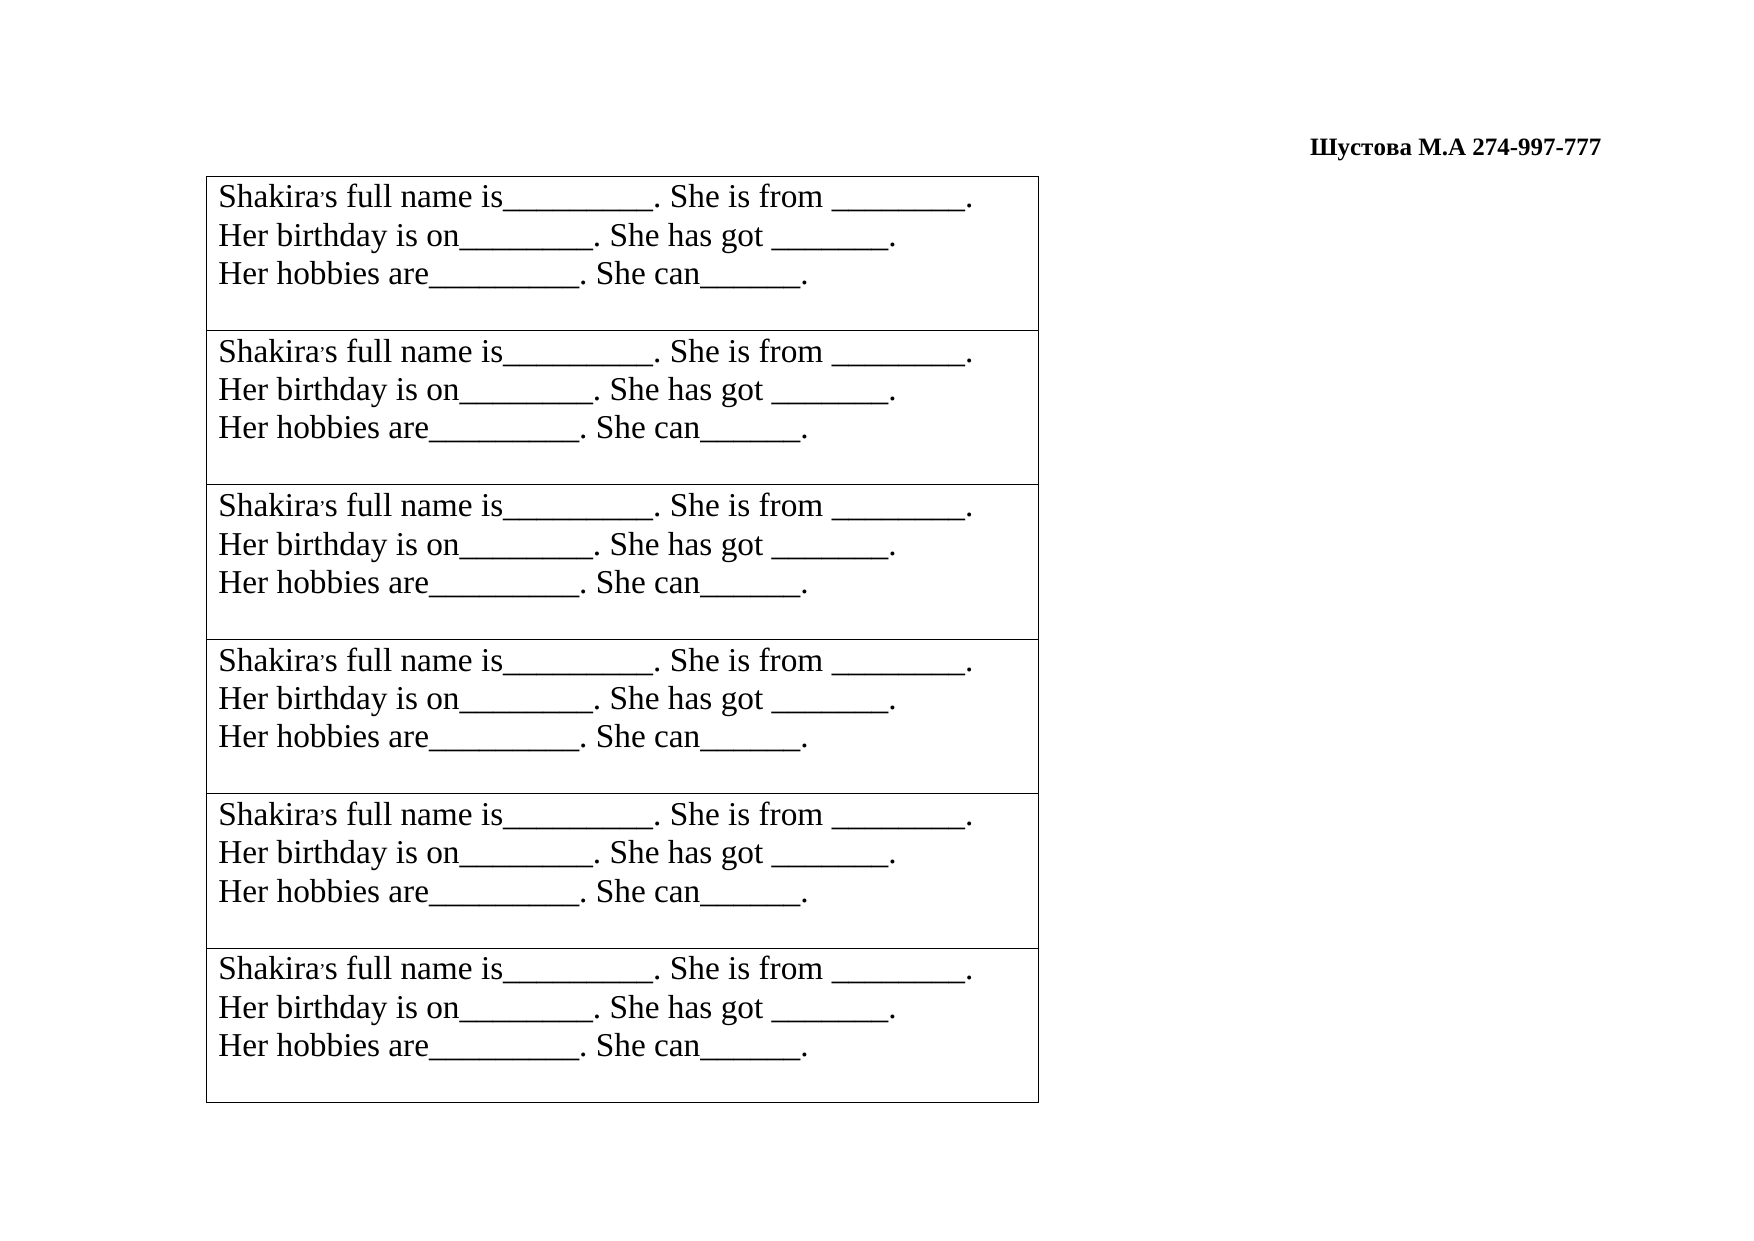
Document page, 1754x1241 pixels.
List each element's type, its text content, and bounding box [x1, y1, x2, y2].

table_cell Shakira,s full name is_________. She is from ________. Her birthday is on________. She has got _______. Her hobbies are_________. She can______. [207, 949, 1038, 1102]
table_cell Shakira,s full name is_________. She is from ________. Her birthday is on________. She has got _______. Her hobbies are_________. She can______. [207, 794, 1038, 947]
table_cell Shakira,s full name is_________. She is from ________. Her birthday is on________. She has got _______. Her hobbies are_________. She can______. [207, 640, 1038, 793]
table_cell Shakira,s full name is_________. She is from ________. Her birthday is on________. She has got _______. Her hobbies are_________. She can______. [207, 331, 1038, 484]
table_header Shakira,s full name is_________. She is from ________. Her birthday is on________. She has got _______. Her hobbies are_________. She can______. [207, 177, 1038, 330]
table_cell Shakira,s full name is_________. She is from ________. Her birthday is on________. She has got _______. Her hobbies are_________. She can______. [207, 485, 1038, 639]
